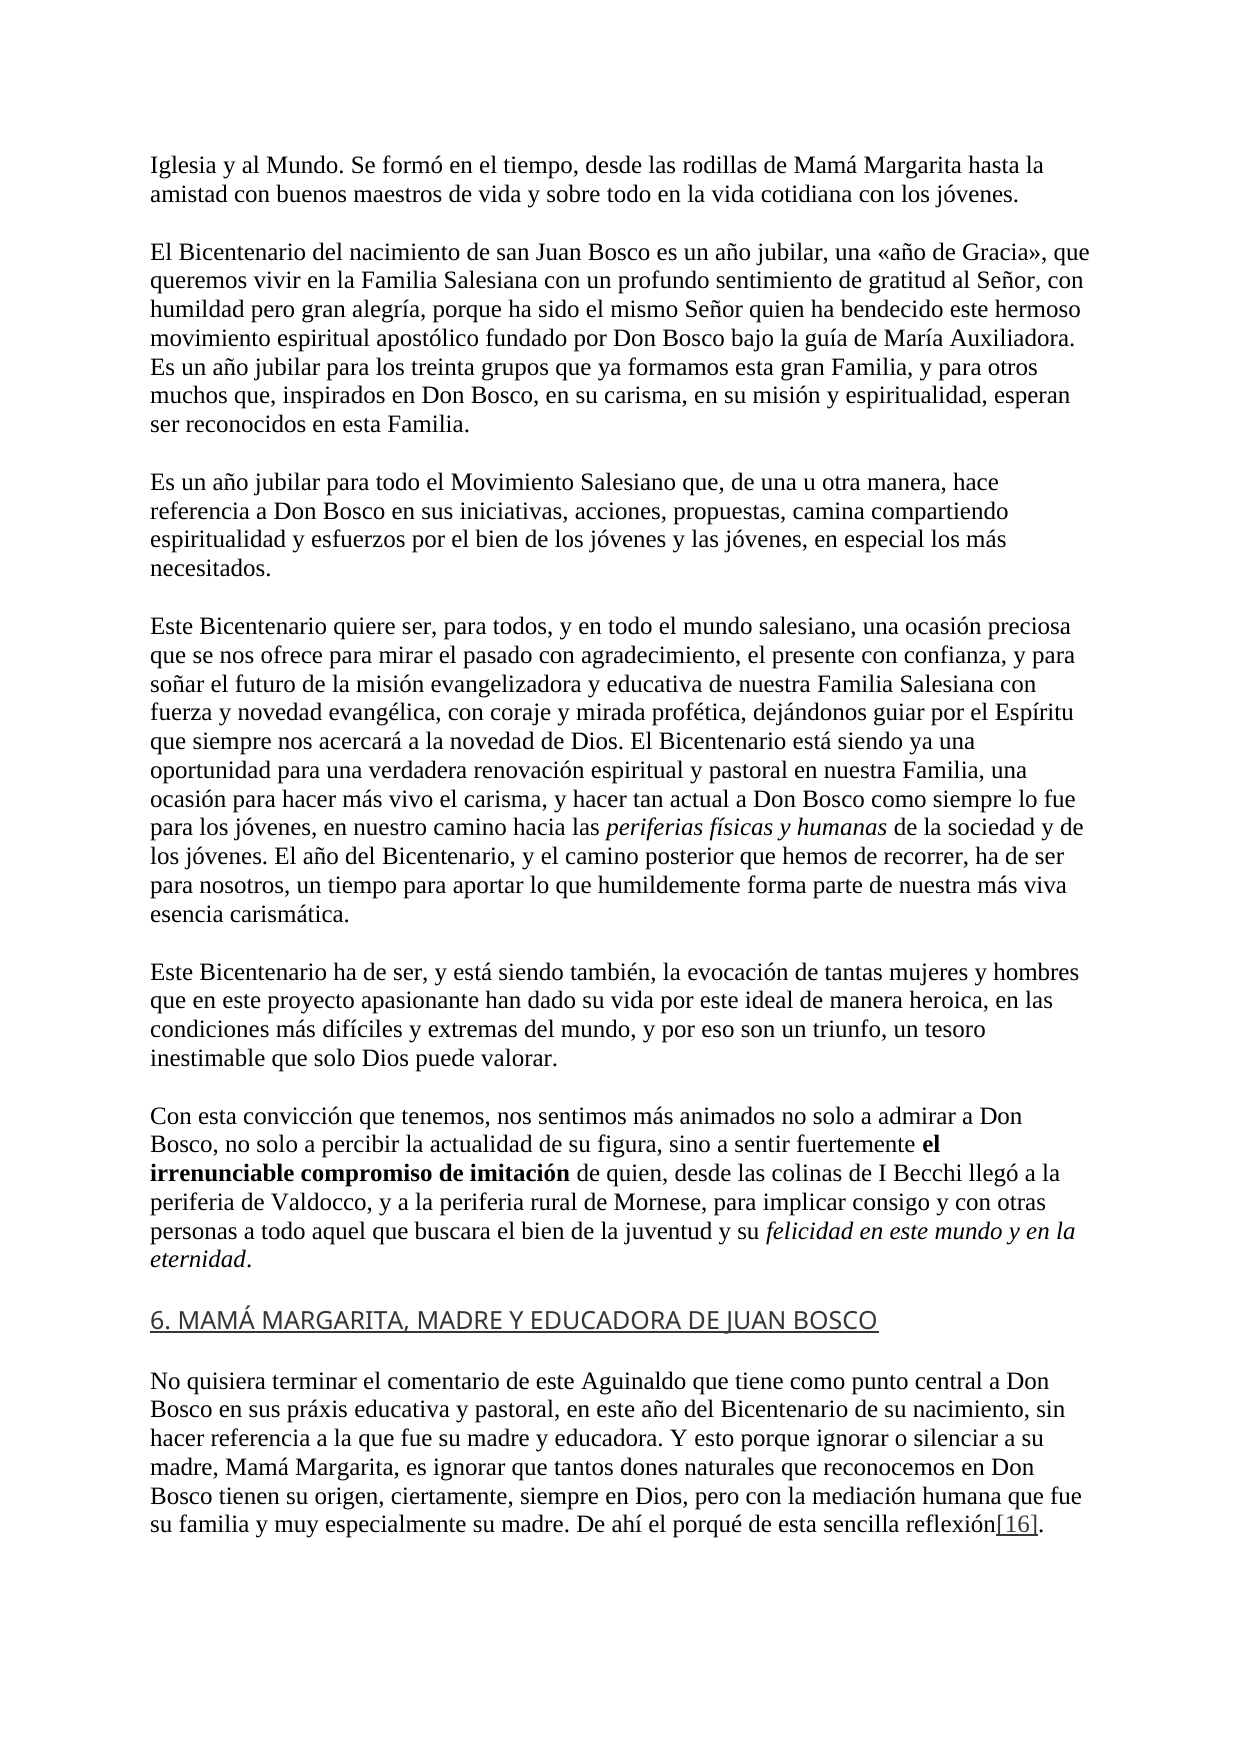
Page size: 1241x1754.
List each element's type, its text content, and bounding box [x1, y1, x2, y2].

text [150, 150, 1090, 207]
text Es un año jubilar para todo el Movimiento Salesiano que, de una u otra manera, hace referencia a Don Bosco en sus iniciativas, acciones, propuestas, camina compartiendo espiritualidad y esfuerzos por el bien de los jóvenes y las jóvenes, en especial los más necesitados. [150, 467, 1090, 582]
text Este Bicentenario quiere ser, para todos, y en todo el mundo salesiano, una ocasión preciosa que se nos ofrece para mirar el pasado con agradecimiento, el presente con confianza, y para soñar el futuro de la misión evangelizadora y educativa de nuestra Familia Salesiana con fuerza y novedad evangélica, con coraje y mirada profética, dejándonos guiar por el Espíritu que siempre nos acercará a la novedad de Dios. El Bicentenario está siendo ya una oportunidad para una verdadera renovación espiritual y pastoral en nuestra Familia, una ocasión para hacer más vivo el carisma, y hacer tan actual a Don Bosco como siempre lo fue para los jóvenes, en nuestro camino hacia las periferias físicas y humanas de la sociedad y de los jóvenes. El año del Bicentenario, y el camino posterior que hemos de recorrer, ha de ser para nosotros, un tiempo para aportar lo que humildemente forma parte de nuestra más viva esencia carismática. [150, 611, 1090, 927]
text Este Bicentenario ha de ser, y está siendo también, la evocación de tantas mujeres y hombres que en este proyecto apasionante han dado su vida por este ideal de manera heroica, en las condiciones más difíciles y extremas del mundo, y por eso son un triunfo, un tesoro inestimable que solo Dios puede valorar. [150, 957, 1090, 1072]
text No quisiera terminar el comentario de este Aguinaldo que tiene como punto central a Don Bosco en sus práxis educativa y pastoral, en este año del Bicentenario de su nacimiento, sin hacer referencia a la que fue su madre y educadora. Y esto porque ignorar o silenciar a su madre, Mamá Margarita, es ignorar que tantos dones naturales que reconocemos en Don Bosco tienen su origen, ciertamente, siempre en Dios, pero con la mediación humana que fue su familia y muy especialmente su madre. De ahí el porqué de esta sencilla reflexión[16]. [150, 1366, 1090, 1538]
text 6. MAMÁ MARGARITA, MADRE Y EDUCADORA DE JUAN BOSCO [150, 1302, 1090, 1337]
text Con esta convicción que tenemos, nos sentimos más animados no solo a admirar a Don Bosco, no solo a percibir la actualidad de su figura, sino a sentir fuertemente el irrenunciable compromiso de imitación de quien, desde las colinas de I Becchi llegó a la periferia de Valdocco, y a la periferia rural de Mornese, para implicar consigo y con otras personas a todo aquel que buscara el bien de la juventud y su felicidad en este mundo y en la eternidad. [150, 1101, 1090, 1273]
text El Bicentenario del nacimiento de san Juan Bosco es un año jubilar, una «año de Gracia», que queremos vivir en la Familia Salesiana con un profundo sentimiento de gratitud al Señor, con humildad pero gran alegría, porque ha sido el mismo Señor quien ha bendecido este hermoso movimiento espiritual apostólico fundado por Don Bosco bajo la guía de María Auxiliadora. Es un año jubilar para los treinta grupos que ya formamos esta gran Familia, y para otros muchos que, inspirados en Don Bosco, en su carisma, en su misión y espiritualidad, esperan ser reconocidos en esta Familia. [150, 237, 1090, 438]
